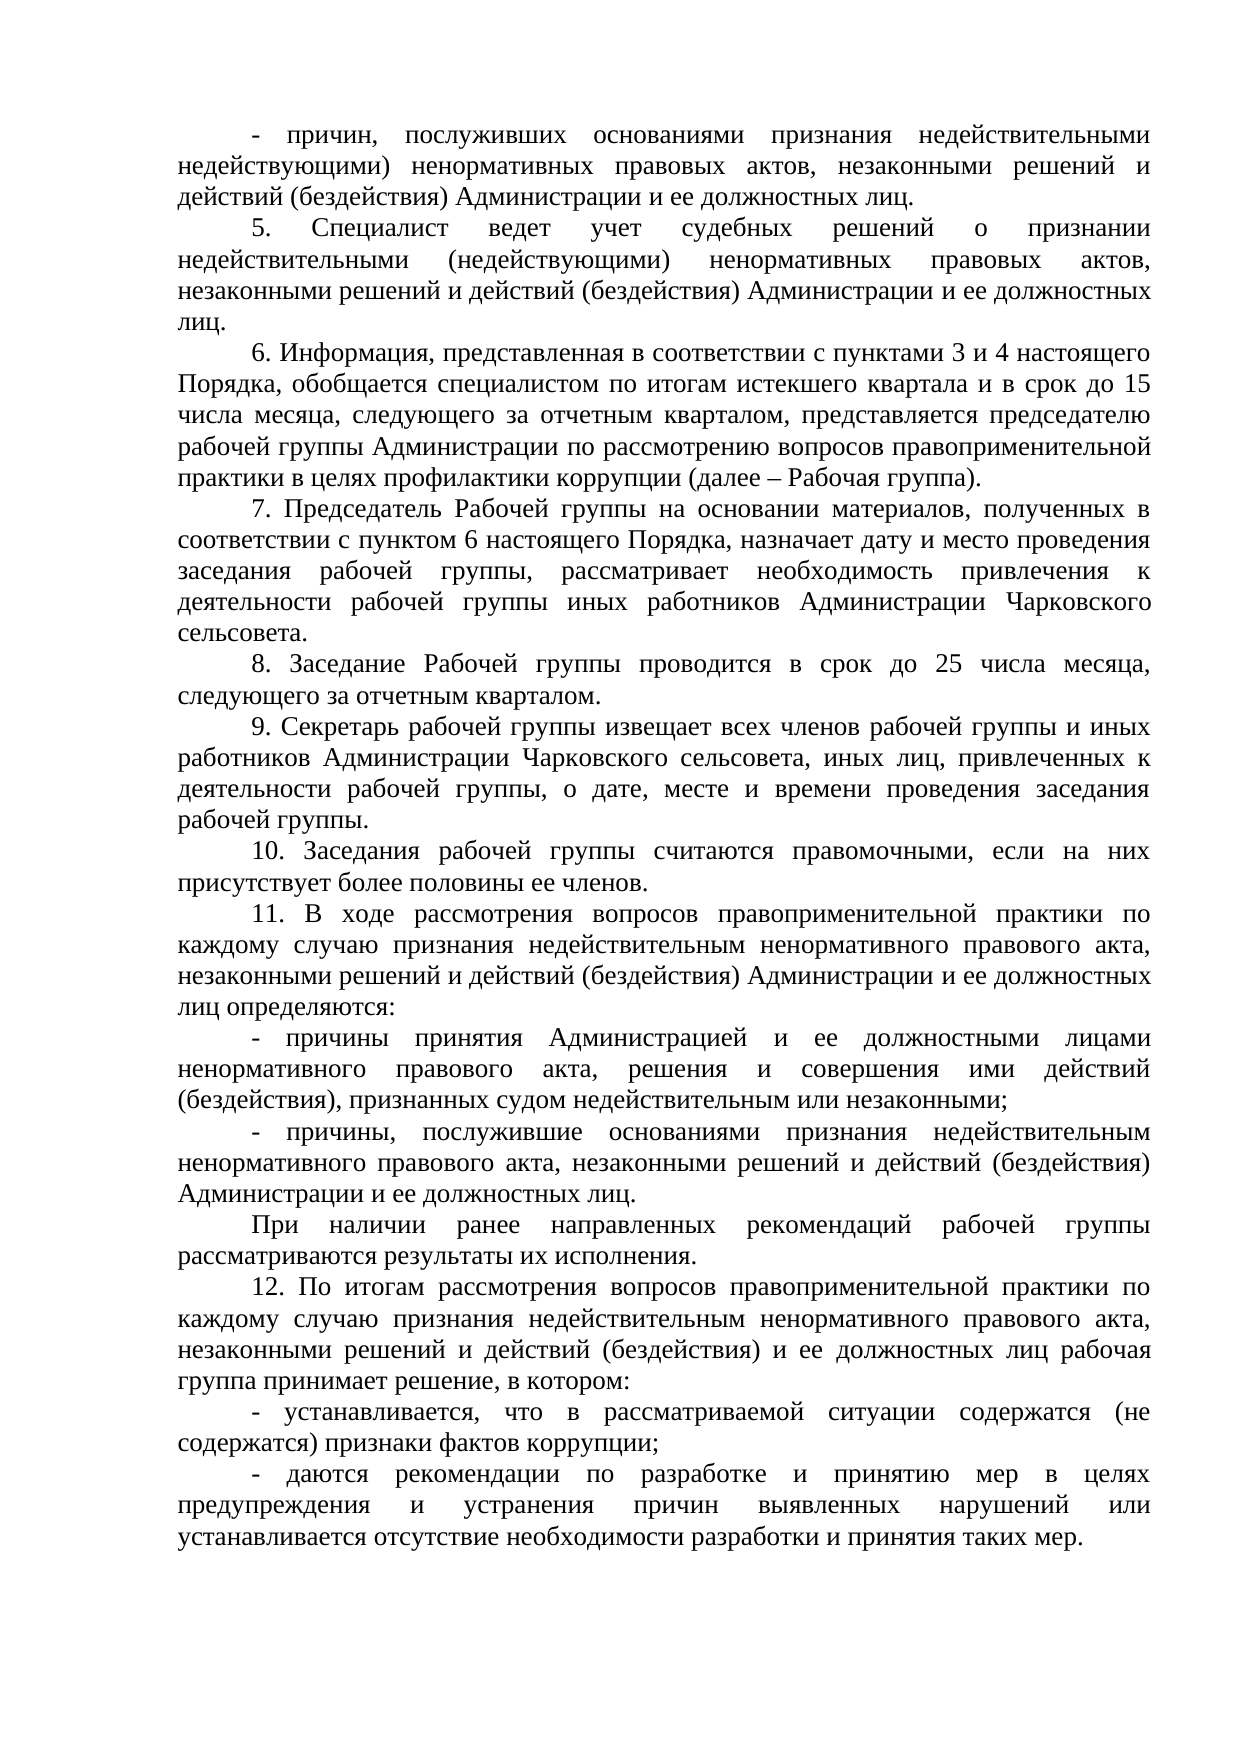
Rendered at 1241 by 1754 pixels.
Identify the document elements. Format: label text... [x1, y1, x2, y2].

text 12. По итогам рассмотрения вопросов правоприменительной практики по каждому случаю признания недействительным ненормативного правового акта, незаконными решений и действий (бездействия) и ее должностных лиц рабочая группа принимает решение, в котором: [177, 1271, 1152, 1395]
text 7. Председатель Рабочей группы на основании материалов, полученных в соответствии с пунктом 6 настоящего Порядка, назначает дату и место проведения заседания рабочей группы, рассматривает необходимость привлечения к деятельности рабочей группы иных работников Администрации Чарковского сельсовета. [177, 492, 1152, 648]
text 10. Заседания рабочей группы считаются правомочными, если на них присутствует более половины ее членов. [177, 834, 1152, 897]
text 8. Заседание Рабочей группы проводится в срок до 25 числа месяца, следующего за отчетным кварталом. [177, 648, 1152, 710]
text - причины, послужившие основаниями признания недействительным ненормативного правового акта, незаконными решений и действий (бездействия) Администрации и ее должностных лиц. [177, 1115, 1152, 1208]
text - причин, послуживших основаниями признания недействительными недействующими) ненормативных правовых актов, незаконными решений и действий (бездействия) Администрации и ее должностных лиц. [177, 118, 1152, 212]
text 5. Специалист ведет учет судебных решений о признании недействительными (недействующими) ненормативных правовых актов, незаконными решений и действий (бездействия) Администрации и ее должностных лиц. [177, 212, 1152, 336]
text 11. В ходе рассмотрения вопросов правоприменительной практики по каждому случаю признания недействительным ненормативного правового акта, незаконными решений и действий (бездействия) Администрации и ее должностных лиц определяются: [177, 897, 1152, 1021]
text - даются рекомендации по разработке и принятию мер в целях предупреждения и устранения причин выявленных нарушений или устанавливается отсутствие необходимости разработки и принятия таких мер. [177, 1457, 1152, 1551]
text - устанавливается, что в рассматриваемой ситуации содержатся (не содержатся) признаки фактов коррупции; [177, 1395, 1152, 1457]
text 9. Секретарь рабочей группы извещает всех членов рабочей группы и иных работников Администрации Чарковского сельсовета, иных лиц, привлеченных к деятельности рабочей группы, о дате, месте и времени проведения заседания рабочей группы. [177, 710, 1152, 834]
text При наличии ранее направленных рекомендаций рабочей группы рассматриваются результаты их исполнения. [177, 1208, 1152, 1271]
text - причины принятия Администрацией и ее должностными лицами ненормативного правового акта, решения и совершения ими действий (бездействия), признанных судом недействительным или незаконными; [177, 1021, 1152, 1115]
text 6. Информация, представленная в соответствии с пунктами 3 и 4 настоящего Порядка, обобщается специалистом по итогам истекшего квартала и в срок до 15 числа месяца, следующего за отчетным кварталом, представляется председателю рабочей группы Администрации по рассмотрению вопросов правоприменительной практики в целях профилактики коррупции (далее – Рабочая группа). [177, 336, 1152, 492]
